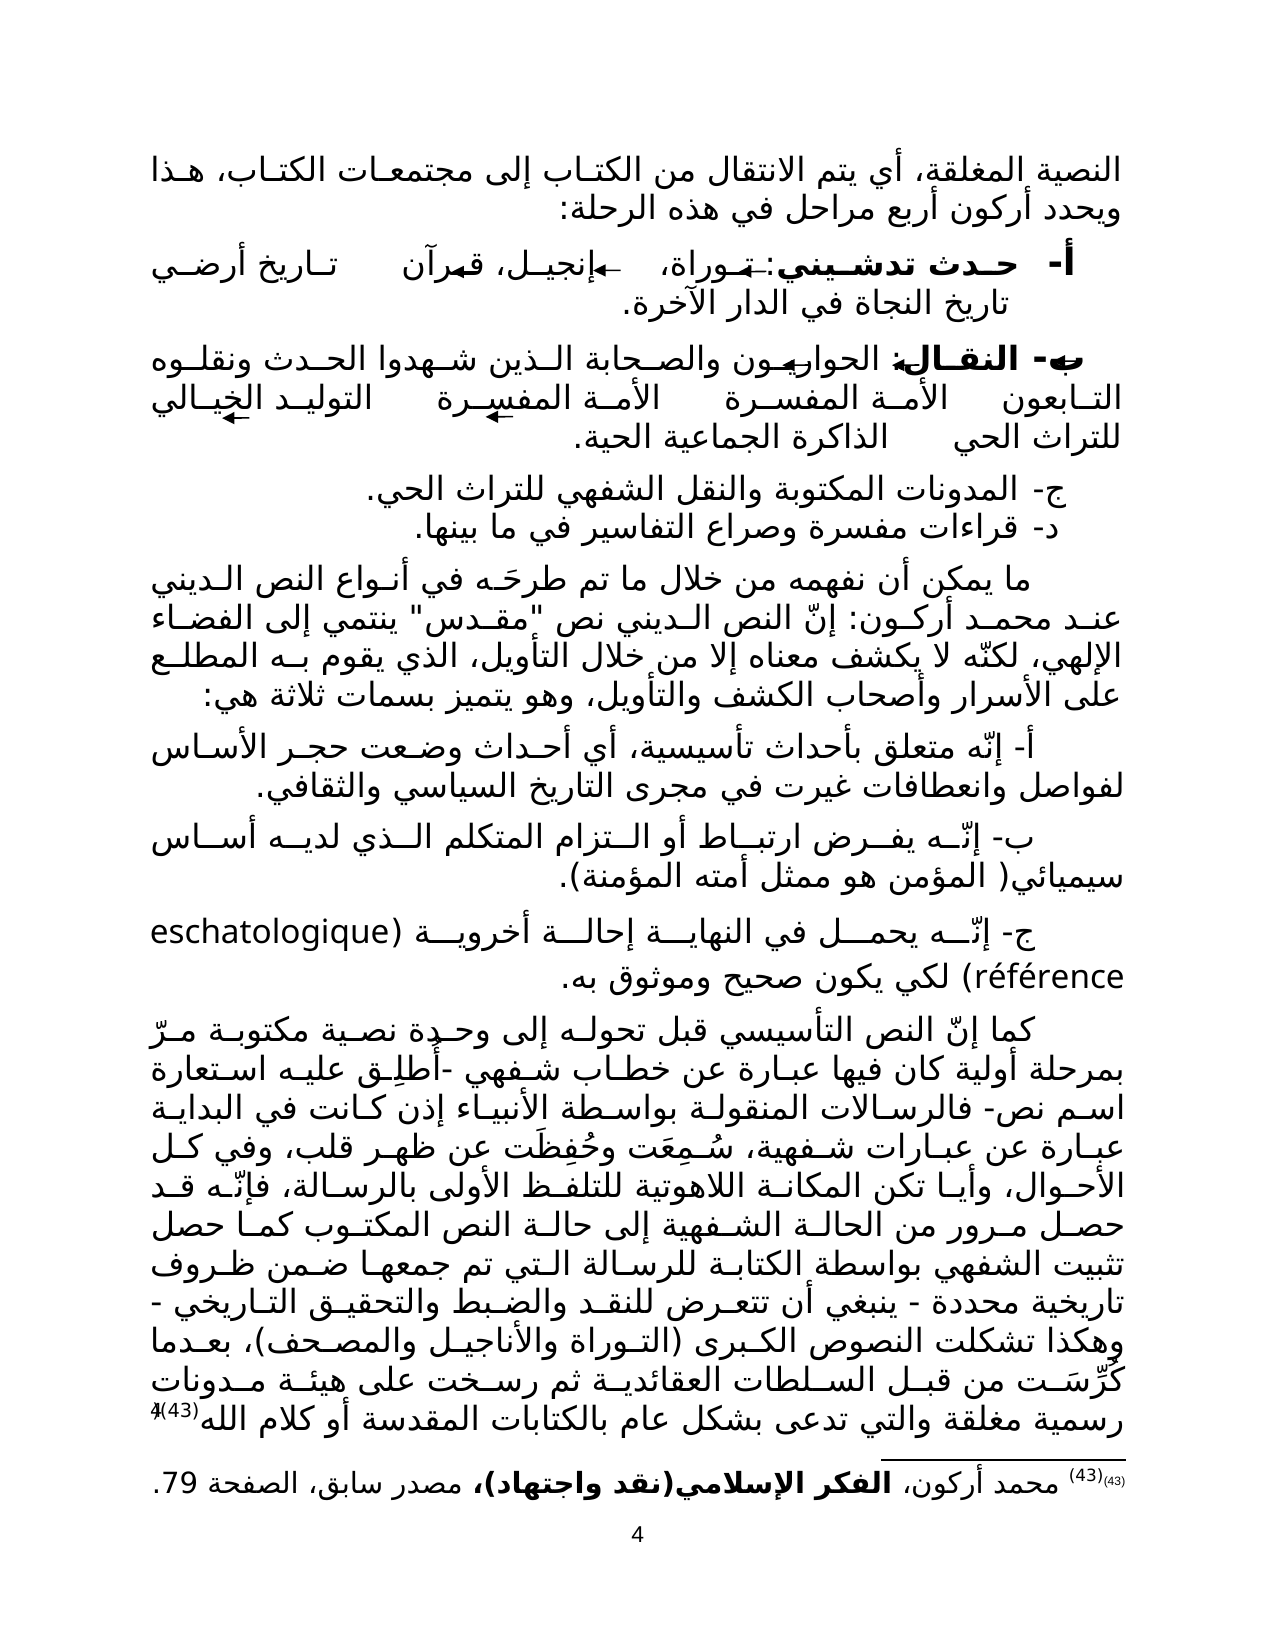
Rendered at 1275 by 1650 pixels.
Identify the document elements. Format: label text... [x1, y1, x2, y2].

text ب- إنّه يفرض ارتباط أو التزام المتكلم الذي لديه أساس سيميائي( المؤمن هو ممثل أمته المؤمنة). [150, 817, 1125, 895]
text ما يمكن أن نفهمه من خلال ما تم طرحَه في أنواع النص الديني عند محمد أركون: إنّ النص الديني نص "مقدس" ينتمي إلى الفضاء الإلهي، لكنّه لا يكشف معناه إلا من خلال التأويل، الذي يقوم به المطلع على الأسرار وأصحاب الكشف والتأويل، وهو يتميز بسمات ثلاثة هي: [150, 559, 1122, 715]
text أ- إنّه متعلق بأحداث تأسيسية، أي أحداث وضعت حجر الأساس لفواصل وانعطافات غيرت في مجرى التاريخ السياسي والثقافي. [150, 727, 1125, 805]
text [150, 1011, 1125, 1438]
list المدونات المكتوبة والنقل الشفهي للتراث الحي. [150, 469, 1032, 508]
list قراءات مفسرة وصراع التفاسير في ما بينها. [150, 508, 1032, 547]
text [150, 150, 1122, 228]
list حدث تدشيني: توراة، إنجيل، قرآن تاريخ أرضي تاريخ النجاة في الدار الآخرة. [150, 240, 1047, 323]
text ج- إنّه يحمل في النهاية إحالة أخروية (eschatologique référence) لكي يكون صحيح وموثوق به. [150, 908, 1125, 998]
list النقال: الحواريون والصحابة الذين شهدوا الحدث ونقلوه التابعون الأمة المفسرة الأمة المفسرة التوليد الخيالي للتراث الحي الذاكرة الجماعية الحية. [150, 335, 1122, 457]
